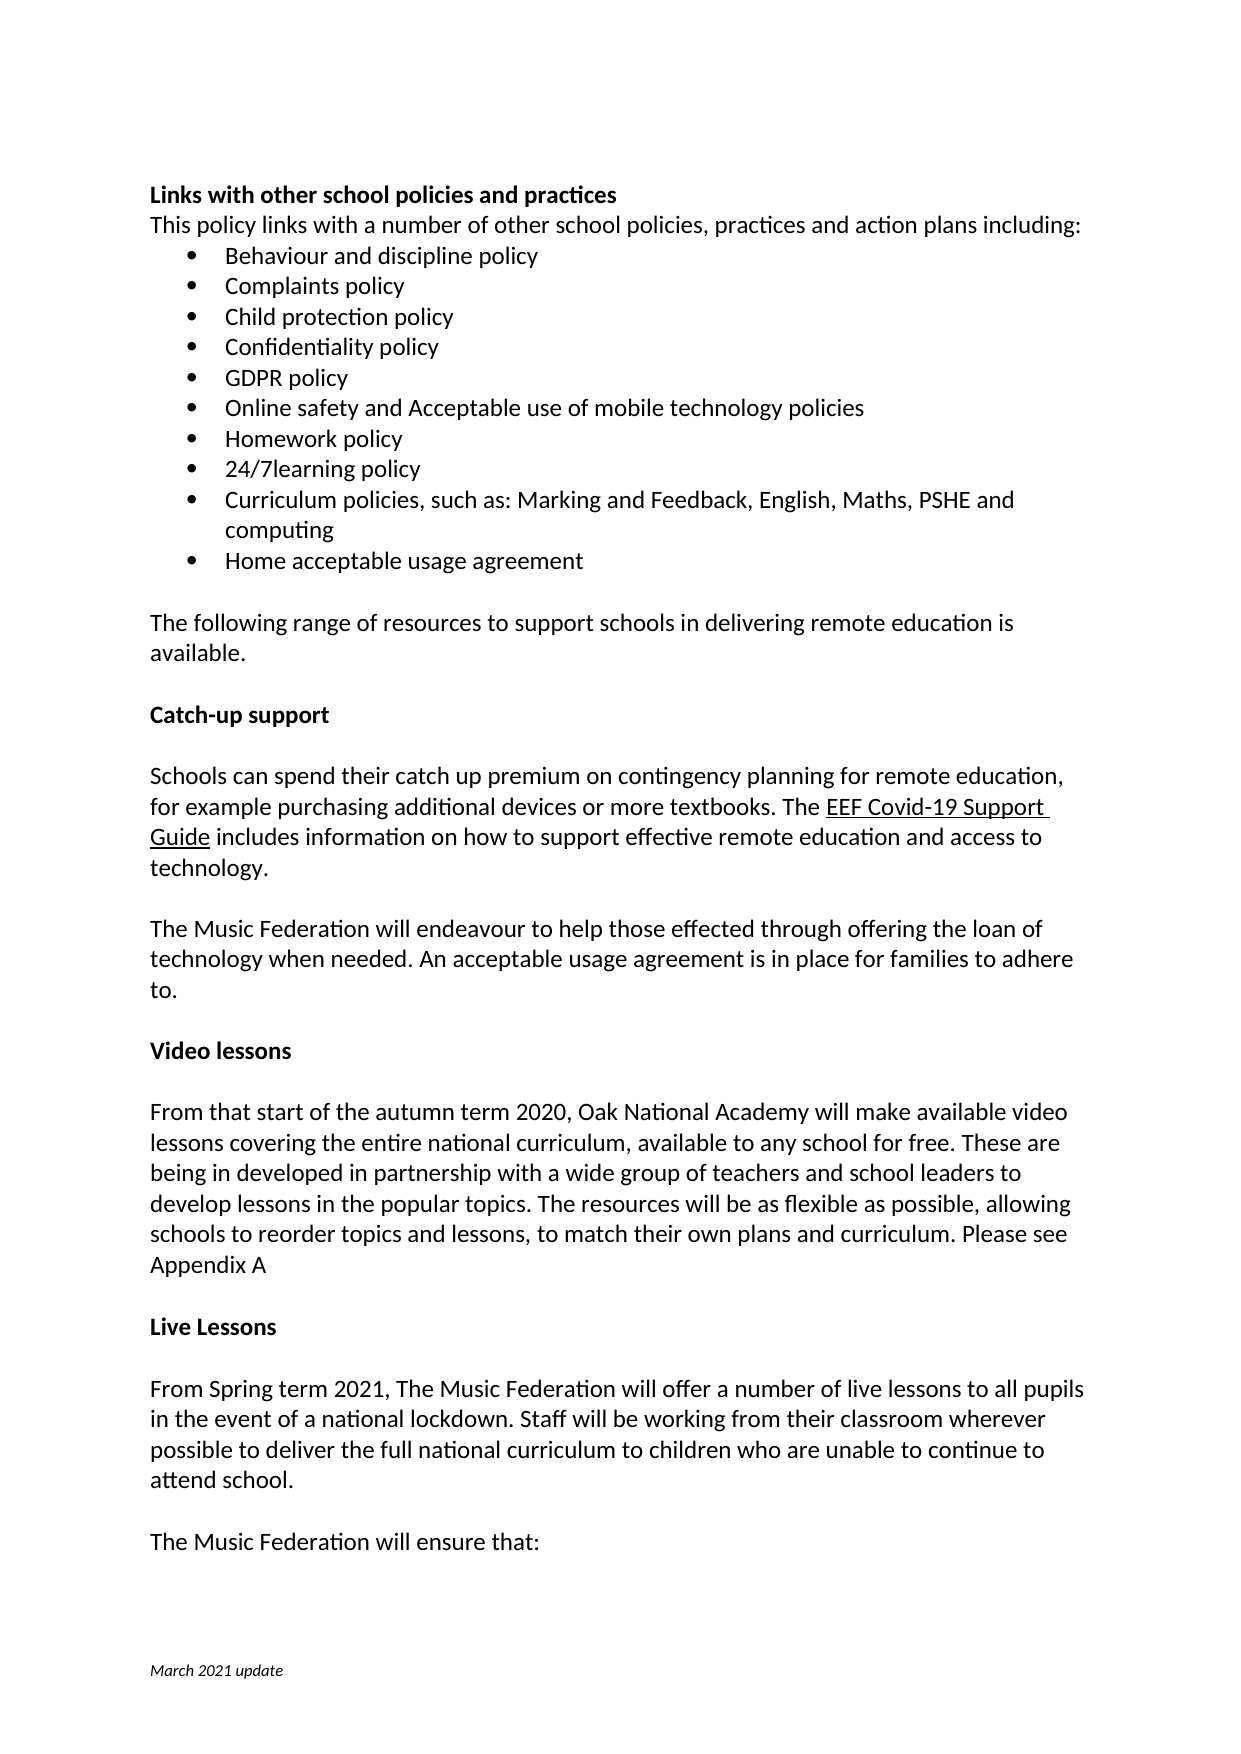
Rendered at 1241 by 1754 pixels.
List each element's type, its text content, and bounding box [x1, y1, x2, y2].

subtitle From Spring term 2021, The Music Federation will offer a number of live lessons to all pupils in the event of a national lockdown. Staff will be working from their classroom wherever possible to deliver the full national curriculum to children who are unable to continue to attend school. [150, 1373, 1090, 1495]
list 24/7learning policy [187, 453, 1090, 484]
text This policy links with a number of other school policies, practices and action plans including: [150, 209, 1090, 240]
list GDPR policy [187, 362, 1090, 392]
list Child protection policy [187, 301, 1090, 331]
text Live Lessons [150, 1311, 1090, 1341]
list Online safety and Acceptable use of mobile technology policies [187, 392, 1090, 423]
text Schools can spend their catch up premium on contingency planning for remote education, for example purchasing additional devices or more textbooks. The EEF Covid-19 Support Guide includes information on how to support effective remote education and access to technology. [150, 760, 1090, 882]
text The Music Federation will ensure that: [150, 1526, 1090, 1557]
text The Music Federation will endeavour to help those effected through offering the loan of technology when needed. An acceptable usage agreement is in place for families to adhere to. [150, 913, 1090, 1004]
text From that start of the autumn term 2020, Oak National Academy will make available video lessons covering the entire national curriculum, available to any school for free. These are being in developed in partnership with a wide group of teachers and school leaders to develop lessons in the popular topics. The resources will be as flexible as possible, allowing schools to reorder topics and lessons, to match their own plans and curriculum. Please see Appendix A [150, 1097, 1090, 1280]
text Catch-up support [150, 699, 1090, 729]
text Video lessons [150, 1035, 1090, 1065]
text Links with other school policies and practices [150, 179, 1090, 209]
text The following range of resources to support schools in delivering remote education is available. [150, 607, 1090, 668]
list Behaviour and discipline policy [187, 240, 1090, 270]
list Homework policy [187, 423, 1090, 453]
list Confidentiality policy [187, 331, 1090, 362]
list Complaints policy [187, 270, 1090, 301]
list Curriculum policies, such as: Marking and Feedback, English, Maths, PSHE and computing [187, 484, 1090, 545]
list Home acceptable usage agreement [187, 545, 1090, 576]
